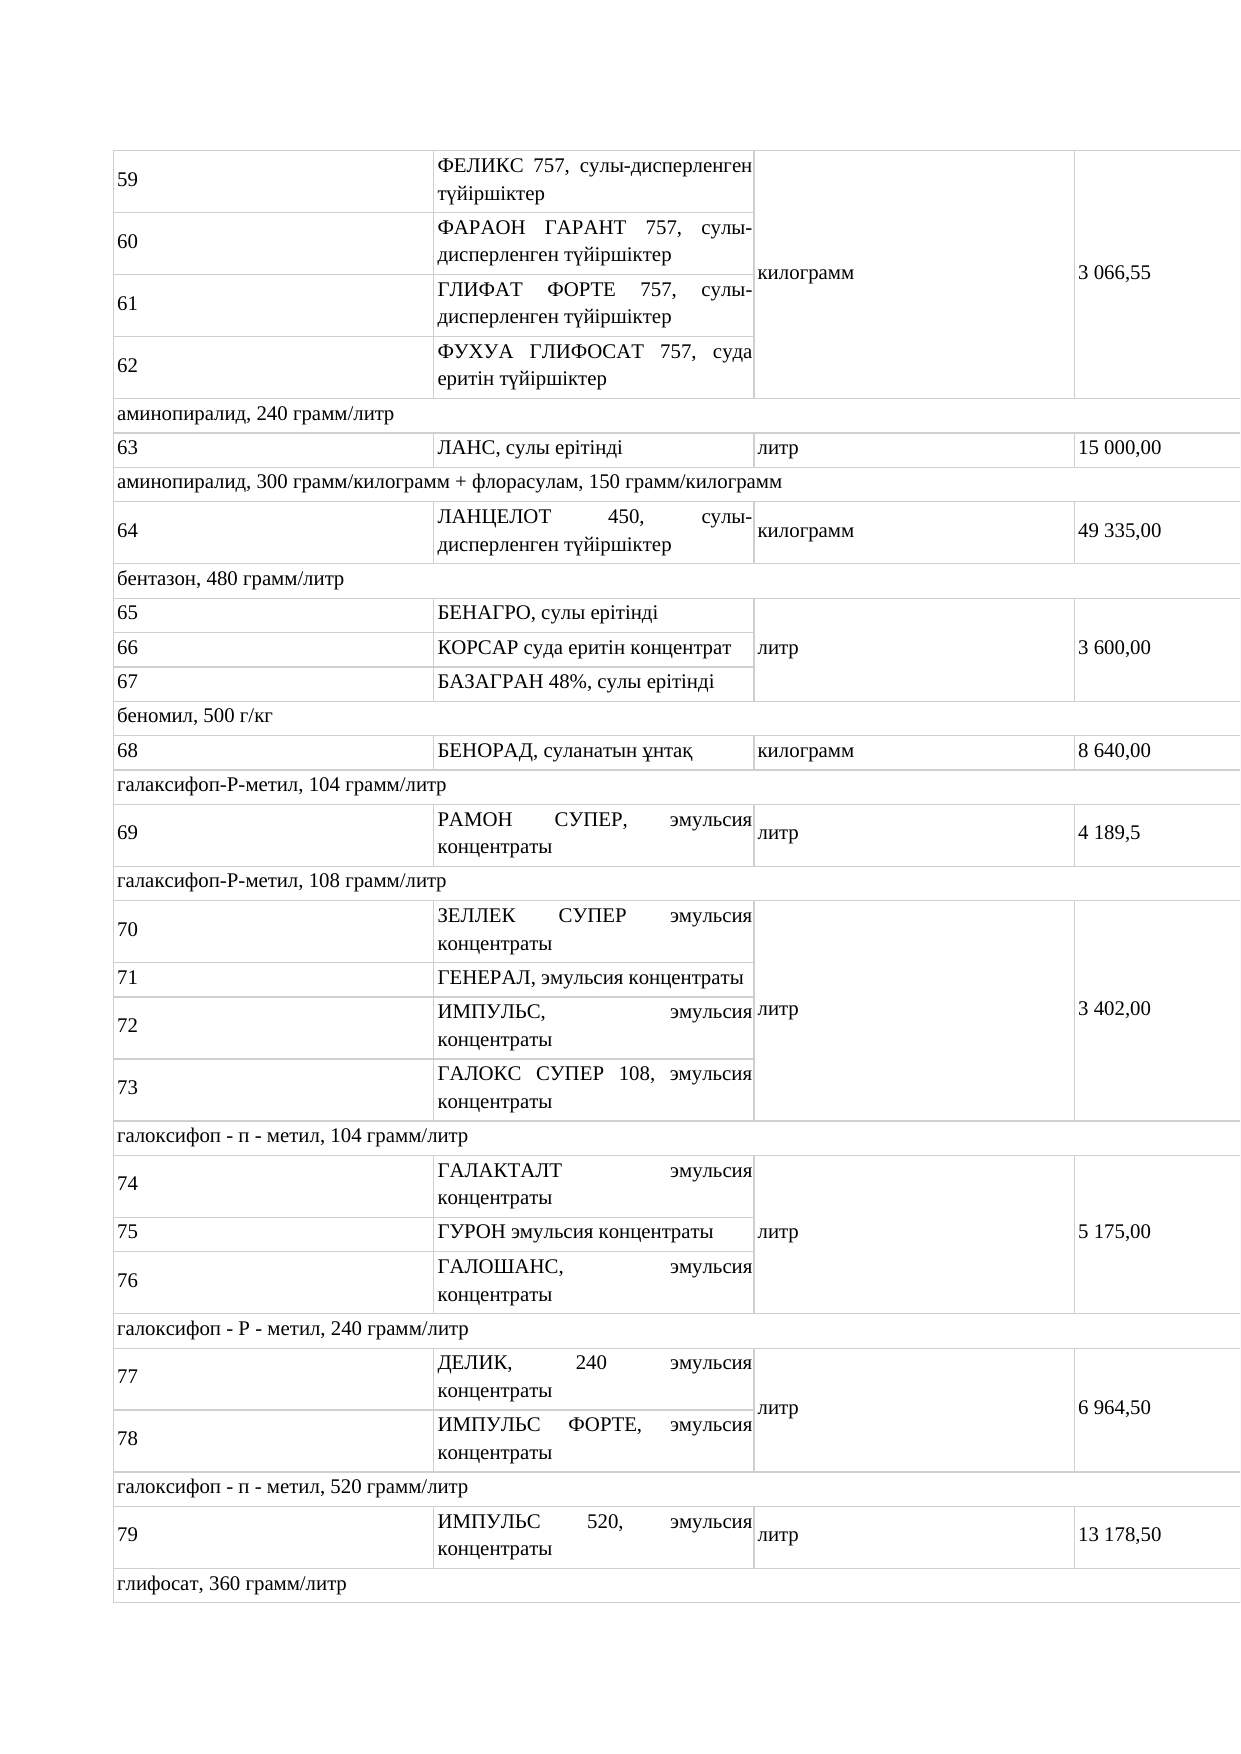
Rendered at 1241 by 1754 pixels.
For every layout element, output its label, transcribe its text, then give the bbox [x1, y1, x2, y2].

table_cell ФАРАОН ГАРАНТ 757, сулы-дисперленген түйіршіктер [434, 213, 753, 274]
table_cell 3 600,00 [1075, 599, 1240, 701]
table_cell 59 [114, 151, 433, 212]
table_cell литр [755, 1349, 1074, 1471]
table_cell 74 [114, 1156, 433, 1217]
table_cell 67 [114, 668, 433, 701]
table_cell 75 [114, 1218, 433, 1251]
table_cell 78 [114, 1411, 433, 1471]
table_cell 64 [114, 502, 433, 563]
table_cell 15 000,00 [1075, 434, 1240, 467]
table_cell 71 [114, 963, 433, 996]
table_cell ФУХУА ГЛИФОСАТ 757, суда еритін түйіршіктер [434, 337, 753, 398]
table_cell 13 178,50 [1075, 1507, 1240, 1568]
table_cell 73 [114, 1060, 433, 1120]
table_cell 60 [114, 213, 433, 274]
table_cell 69 [114, 805, 433, 866]
table_cell килограмм [755, 736, 1074, 769]
table_cell литр [755, 1507, 1074, 1568]
table_cell литр [755, 805, 1074, 866]
table_cell ГАЛАКТАЛТ эмульсия концентраты [434, 1156, 753, 1217]
table_cell 76 [114, 1252, 433, 1313]
table_cell аминопиралид, 300 грамм/килограмм + флорасулам, 150 грамм/килограмм [114, 468, 1240, 501]
table_cell литр [755, 1156, 1074, 1313]
table_cell ЗЕЛЛЕК СУПЕР эмульсия концентраты [434, 901, 753, 962]
table_cell аминопиралид, 240 грамм/литр [114, 399, 1240, 432]
table_cell глифосат, 360 грамм/литр [114, 1569, 1240, 1602]
table_cell ИМПУЛЬС, эмульсия концентраты [434, 998, 753, 1058]
table_cell ГЕНЕРАЛ, эмульсия концентраты [434, 963, 753, 996]
table_cell килограмм [755, 151, 1074, 398]
table_cell РАМОН СУПЕР, эмульсия концентраты [434, 805, 753, 866]
table_cell 3 066,55 [1075, 151, 1240, 398]
table_cell галаксифоп-Р-метил, 108 грамм/литр [114, 867, 1240, 900]
table_cell 68 [114, 736, 433, 769]
table_cell БАЗАГРАН 48%, сулы ерітінді [434, 668, 753, 701]
table_cell галоксифоп - п - метил, 520 грамм/литр [114, 1473, 1240, 1506]
table_cell 8 640,00 [1075, 736, 1240, 769]
table_cell литр [755, 434, 1074, 467]
table_cell БЕНАГРО, сулы ерітінді [434, 599, 753, 632]
table_cell ФЕЛИКС 757, сулы-дисперленген түйіршіктер [434, 151, 753, 212]
table_cell ГАЛОКС СУПЕР 108, эмульсия концентраты [434, 1060, 753, 1120]
table_cell 63 [114, 434, 433, 467]
table_cell 5 175,00 [1075, 1156, 1240, 1313]
table_cell литр [755, 599, 1074, 701]
table_cell 49 335,00 [1075, 502, 1240, 563]
table_cell 62 [114, 337, 433, 398]
table_cell 79 [114, 1507, 433, 1568]
table_cell 70 [114, 901, 433, 962]
table_cell 4 189,5 [1075, 805, 1240, 866]
table_cell 77 [114, 1349, 433, 1409]
table_cell 3 402,00 [1075, 901, 1240, 1120]
table_cell ГУРОН эмульсия концентраты [434, 1218, 753, 1251]
table_cell литр [755, 901, 1074, 1120]
table_cell килограмм [755, 502, 1074, 563]
table_cell 65 [114, 599, 433, 632]
table_cell КОРСАР суда еритін концентрат [434, 633, 753, 666]
table_cell ГАЛОШАНС, эмульсия концентраты [434, 1252, 753, 1313]
table_cell БЕНОРАД, суланатын ұнтақ [434, 736, 753, 769]
table_cell 66 [114, 633, 433, 666]
table_cell бентазон, 480 грамм/литр [114, 564, 1240, 597]
table_cell 72 [114, 998, 433, 1058]
table_cell 61 [114, 275, 433, 336]
table_cell ЛАНС, сулы ерітінді [434, 434, 753, 467]
table_cell ИМПУЛЬС ФОРТЕ, эмульсия концентраты [434, 1411, 753, 1471]
table_cell ГЛИФАТ ФОРТЕ 757, сулы-дисперленген түйіршіктер [434, 275, 753, 336]
table_cell ИМПУЛЬС 520, эмульсия концентраты [434, 1507, 753, 1568]
table_cell беномил, 500 г/кг [114, 702, 1240, 735]
table_cell 6 964,50 [1075, 1349, 1240, 1471]
table_cell галаксифоп-Р-метил, 104 грамм/литр [114, 771, 1240, 804]
table_cell ДЕЛИК, 240 эмульсия концентраты [434, 1349, 753, 1409]
table_cell галоксифоп - Р - метил, 240 грамм/литр [114, 1314, 1240, 1347]
table_cell ЛАНЦЕЛОТ 450, сулы-дисперленген түйіршіктер [434, 502, 753, 563]
table_cell галоксифоп - п - метил, 104 грамм/литр [114, 1122, 1240, 1155]
